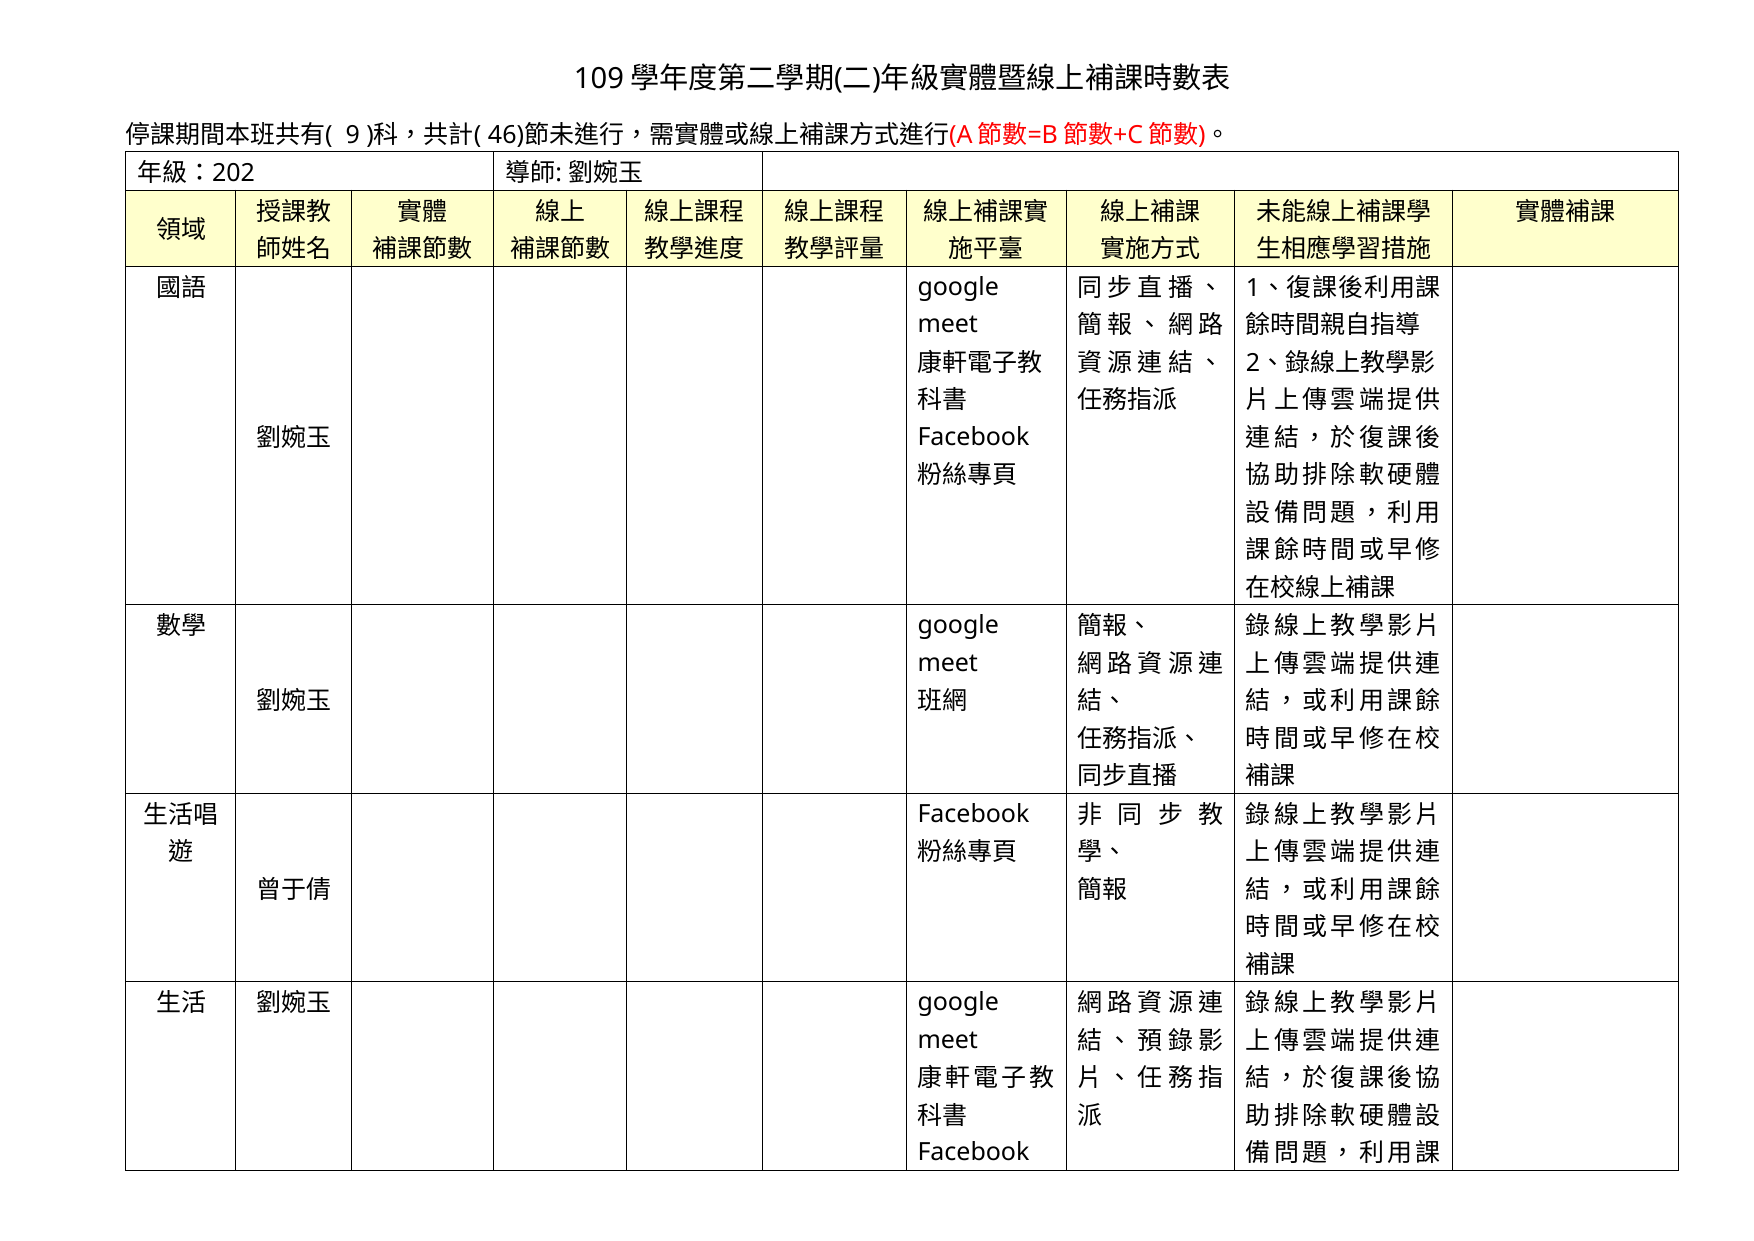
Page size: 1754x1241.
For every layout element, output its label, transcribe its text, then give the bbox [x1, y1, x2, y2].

table_cell 線上課程教學評量 [763, 191, 906, 266]
table_cell [352, 605, 493, 793]
table_cell [763, 605, 906, 793]
text 停課期間本班共有( 9 )科，共計( 46)節未進行，需實體或線上補課方式進行(A節數=B節數+C節數)。 [125, 113, 1679, 151]
table_cell 線上補課實施平臺 [907, 191, 1066, 266]
table_cell [494, 794, 626, 981]
table_cell 領域 [126, 191, 235, 266]
table_cell 1、復課後利用課餘時間親自指導 2、錄線上教學影 片上傳雲端提供連結，於復課後協助排除軟硬體設備問題，利用課餘時間或早修在校線上補課 [1235, 267, 1452, 604]
table_cell [1453, 267, 1678, 604]
table_cell Facebook粉絲專頁 [907, 794, 1066, 981]
list 109學年度第二學期(二)年級實體暨線上補課時數表 [125, 38, 1679, 113]
table_cell [352, 267, 493, 604]
table_cell [627, 982, 762, 1170]
table_cell 劉婉玉 [236, 982, 351, 1170]
table_cell 未能線上補課學生相應學習措施 [1235, 191, 1452, 266]
table_cell [627, 794, 762, 981]
table_cell [627, 267, 762, 604]
table_cell [763, 794, 906, 981]
table_cell 非同步教學、 簡報 [1067, 794, 1234, 981]
table_cell 劉婉玉 [236, 267, 351, 604]
table_cell 錄線上教學影片上傳雲端提供連結，或利用課餘時間或早修在校補課 [1235, 605, 1452, 793]
table_cell [763, 982, 906, 1170]
table_header [763, 152, 1678, 189]
table_cell 授課教師姓名 [236, 191, 351, 266]
table_cell [352, 982, 493, 1170]
table_cell [763, 267, 906, 604]
table_cell 線上課程教學進度 [627, 191, 762, 266]
table_cell [1453, 982, 1678, 1170]
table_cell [907, 982, 1066, 1170]
table_cell 生活唱遊 [126, 794, 235, 981]
table_cell 國語 [126, 267, 235, 604]
table_cell google meet 班網 [907, 605, 1066, 793]
table_cell 曾于倩 [236, 794, 351, 981]
table_cell 實體 補課節數 [352, 191, 493, 266]
table_cell 生活 [126, 982, 235, 1170]
table_cell 簡報、 網路資源連結、 任務指派、 同步直播 [1067, 605, 1234, 793]
table_cell [1453, 794, 1678, 981]
table_cell 線上 補課節數 [494, 191, 626, 266]
table_cell 劉婉玉 [236, 605, 351, 793]
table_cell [1235, 982, 1452, 1170]
table_cell 同步直播、簡報、網路資源連結、任務指派 [1067, 267, 1234, 604]
table_cell google meet 康軒電子教科書Facebook粉絲專頁 [907, 267, 1066, 604]
table_cell [494, 982, 626, 1170]
table_cell 線上補課 實施方式 [1067, 191, 1234, 266]
table_header 導師: 劉婉玉 [494, 152, 762, 189]
table_header 年級：202 [126, 152, 493, 189]
table_cell 數學 [126, 605, 235, 793]
table_cell [494, 605, 626, 793]
table_cell [1453, 605, 1678, 793]
table_cell [352, 794, 493, 981]
table_cell 實體補課 [1453, 191, 1678, 266]
table_cell 錄線上教學影片上傳雲端提供連結，或利用課餘時間或早修在校補課 [1235, 794, 1452, 981]
table_cell [627, 605, 762, 793]
table_cell 網路資源連結、預錄影片、任務指派 [1067, 982, 1234, 1170]
table_cell [494, 267, 626, 604]
